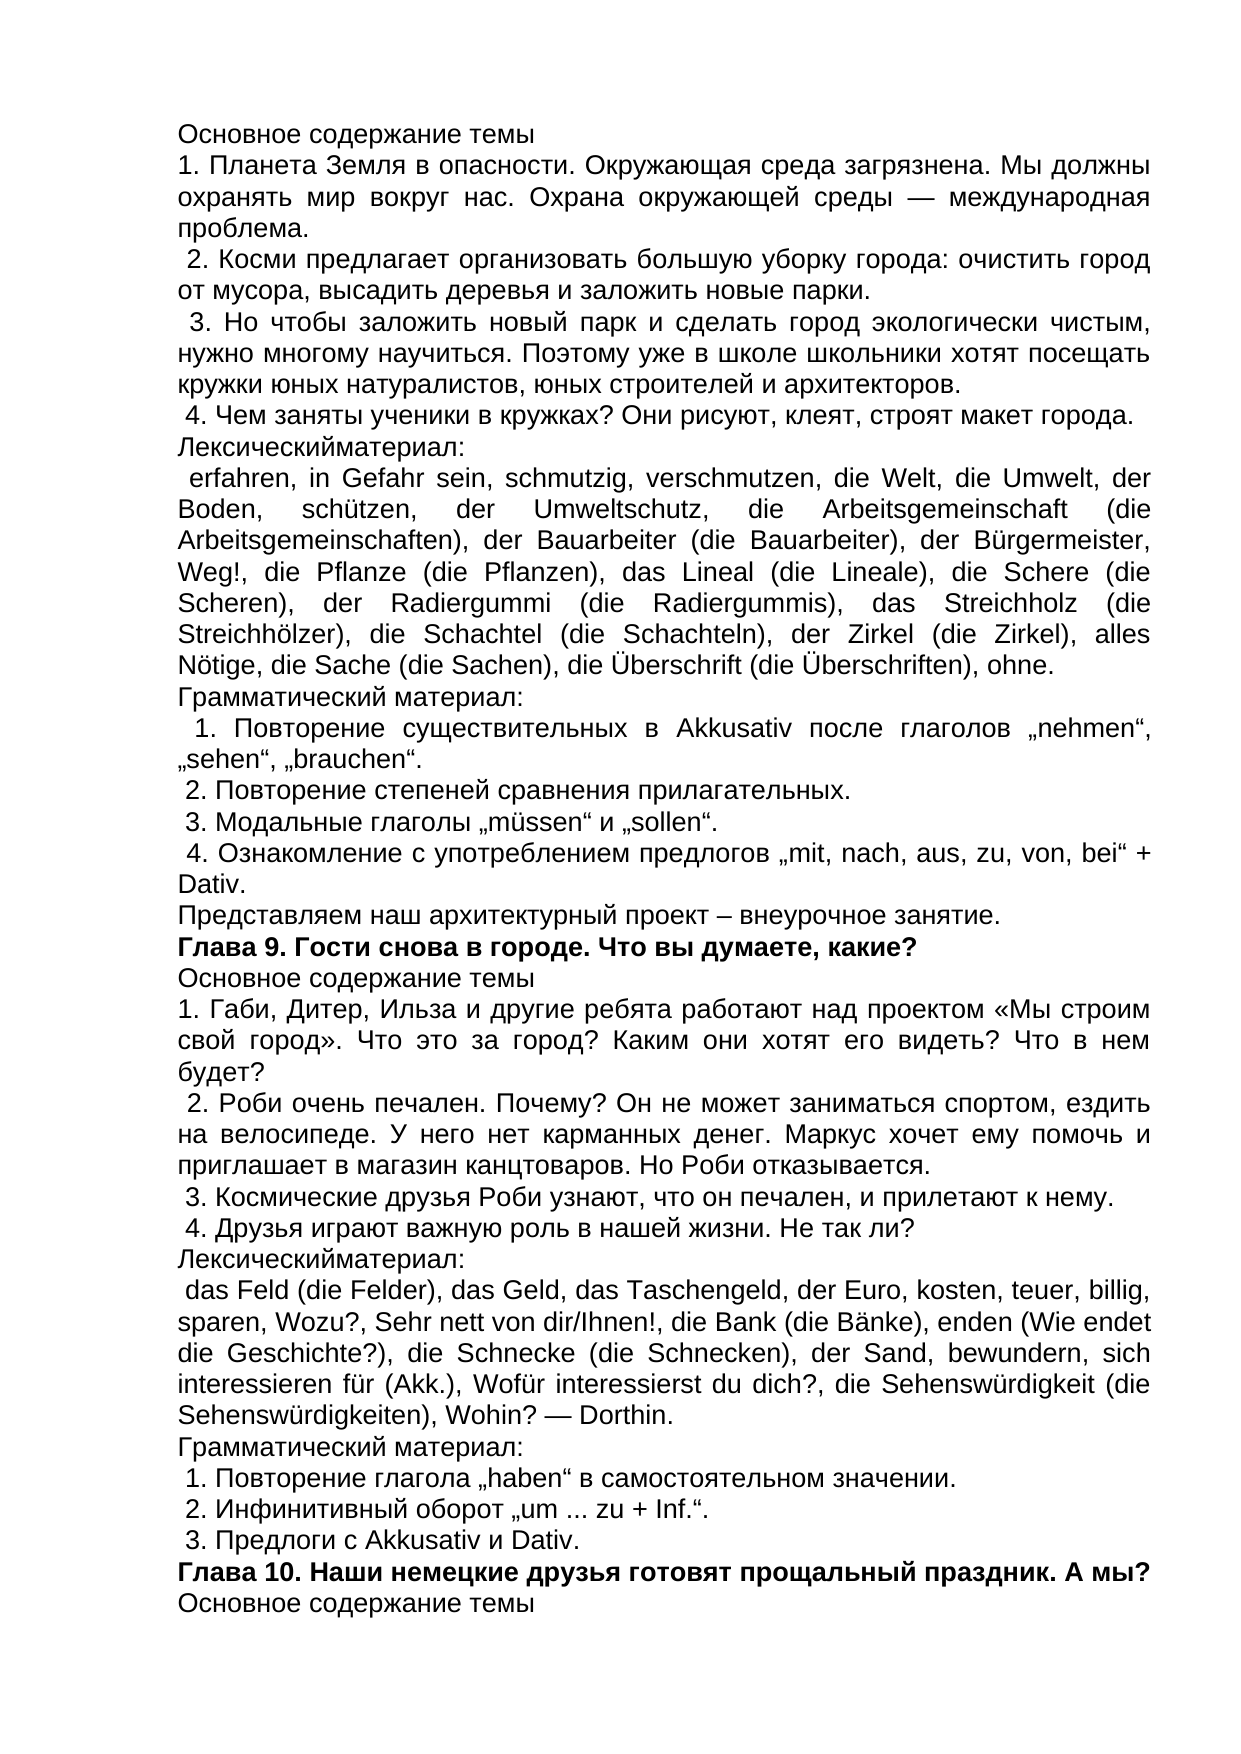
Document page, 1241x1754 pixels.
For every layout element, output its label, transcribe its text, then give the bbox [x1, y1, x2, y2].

text 3. Предлоги с Akkusativ и Dativ. [177, 1524, 1152, 1556]
text Глава 9. Гости снова в городе. Что вы думаете, какие? [177, 931, 1152, 962]
text Глава 10. Наши немецкие друзья готовят прощальный праздник. А мы? [177, 1556, 1152, 1587]
text 2. Инфинитивный оборот „um ... zu + Inf.“. [177, 1493, 1152, 1524]
text das Feld (die Felder), das Geld, das Taschengeld, der Euro, kosten, teuer, billig, sparen, Wozu?, Sehr nett von dir/Ihnen!, die Bank (die Bänke), enden (Wie endet die Geschichte?), die Schnecke (die Schnecken), der Sand, bewundern, sich interessieren für (Akk.), Wofür interessierst du dich?, die Sehenswürdigkeit (die Sehenswürdigkeiten), Wohin? — Dorthin. [177, 1274, 1152, 1431]
text 2. Косми предлагает организовать большую уборку города: очистить город от мусора, высадить деревья и заложить новые парки. [177, 243, 1152, 306]
text 1. Повторение существительных в Akkusativ после глаголов „nehmen“, „sehen“, „brauchen“. [177, 712, 1152, 774]
text Лексическийматериал: [177, 1243, 1152, 1274]
text 3. Модальные глаголы „müssen“ и „sollen“. [177, 806, 1152, 837]
text 3. Но чтобы заложить новый парк и сделать город экологически чистым, нужно многому научиться. Поэтому уже в школе школьники хотят посещать кружки юных натуралистов, юных строителей и архитекторов. [177, 306, 1152, 399]
text Основное содержание темы [177, 118, 1152, 149]
text Основное содержание темы [177, 962, 1152, 993]
text erfahren, in Gefahr sein, schmutzig, verschmutzen, die Welt, die Umwelt, der Boden, schützen, der Umweltschutz, die Arbeitsgemeinschaft (die Arbeitsgemeinschaften), der Bauarbeiter (die Bauarbeiter), der Bürgermeister, Weg!, die Pflanze (die Pflanzen), das Lineal (die Lineale), die Schere (die Scheren), der Radiergummi (die Radiergummis), das Streichholz (die Streichhölzer), die Schachtel (die Schachteln), der Zirkel (die Zirkel), alles Nötige, die Sache (die Sachen), die Überschrift (die Überschriften), ohne. [177, 462, 1152, 681]
text 1. Повторение глагола „haben“ в самостоятельном значении. [177, 1462, 1152, 1493]
text 2. Повторение степеней сравнения прилагательных. [177, 774, 1152, 806]
text Основное содержание темы [177, 1587, 1152, 1618]
text 2. Роби очень печален. Почему? Он не может заниматься спортом, ездить на велосипеде. У него нет карманных денег. Маркус хочет ему помочь и приглашает в магазин канцтоваров. Но Роби отказывается. [177, 1087, 1152, 1181]
text 3. Космические друзья Роби узнают, что он печален, и прилетают к нему. [177, 1181, 1152, 1212]
text 1. Планета Земля в опасности. Окружающая среда загрязнена. Мы должны охранять мир вокруг нас. Охрана окружающей среды — международная проблема. [177, 149, 1152, 243]
text Лексическийматериал: [177, 431, 1152, 462]
text Грамматический материал: [177, 681, 1152, 712]
text Грамматический материал: [177, 1431, 1152, 1462]
text 4. Друзья играют важную роль в нашей жизни. Не так ли? [177, 1212, 1152, 1243]
text 1. Габи, Дитер, Ильза и другие ребята работают над проектом «Мы строим свой город». Что это за город? Каким они хотят его видеть? Что в нем будет? [177, 993, 1152, 1087]
text 4. Чем заняты ученики в кружках? Они рисуют, клеят, строят макет города. [177, 399, 1152, 431]
text 4. Ознакомление с употреблением предлогов „mit, nach, aus, zu, von, bei“ + Dativ. [177, 837, 1152, 899]
text Представляем наш архитектурный проект – внеурочное занятие. [177, 899, 1152, 931]
